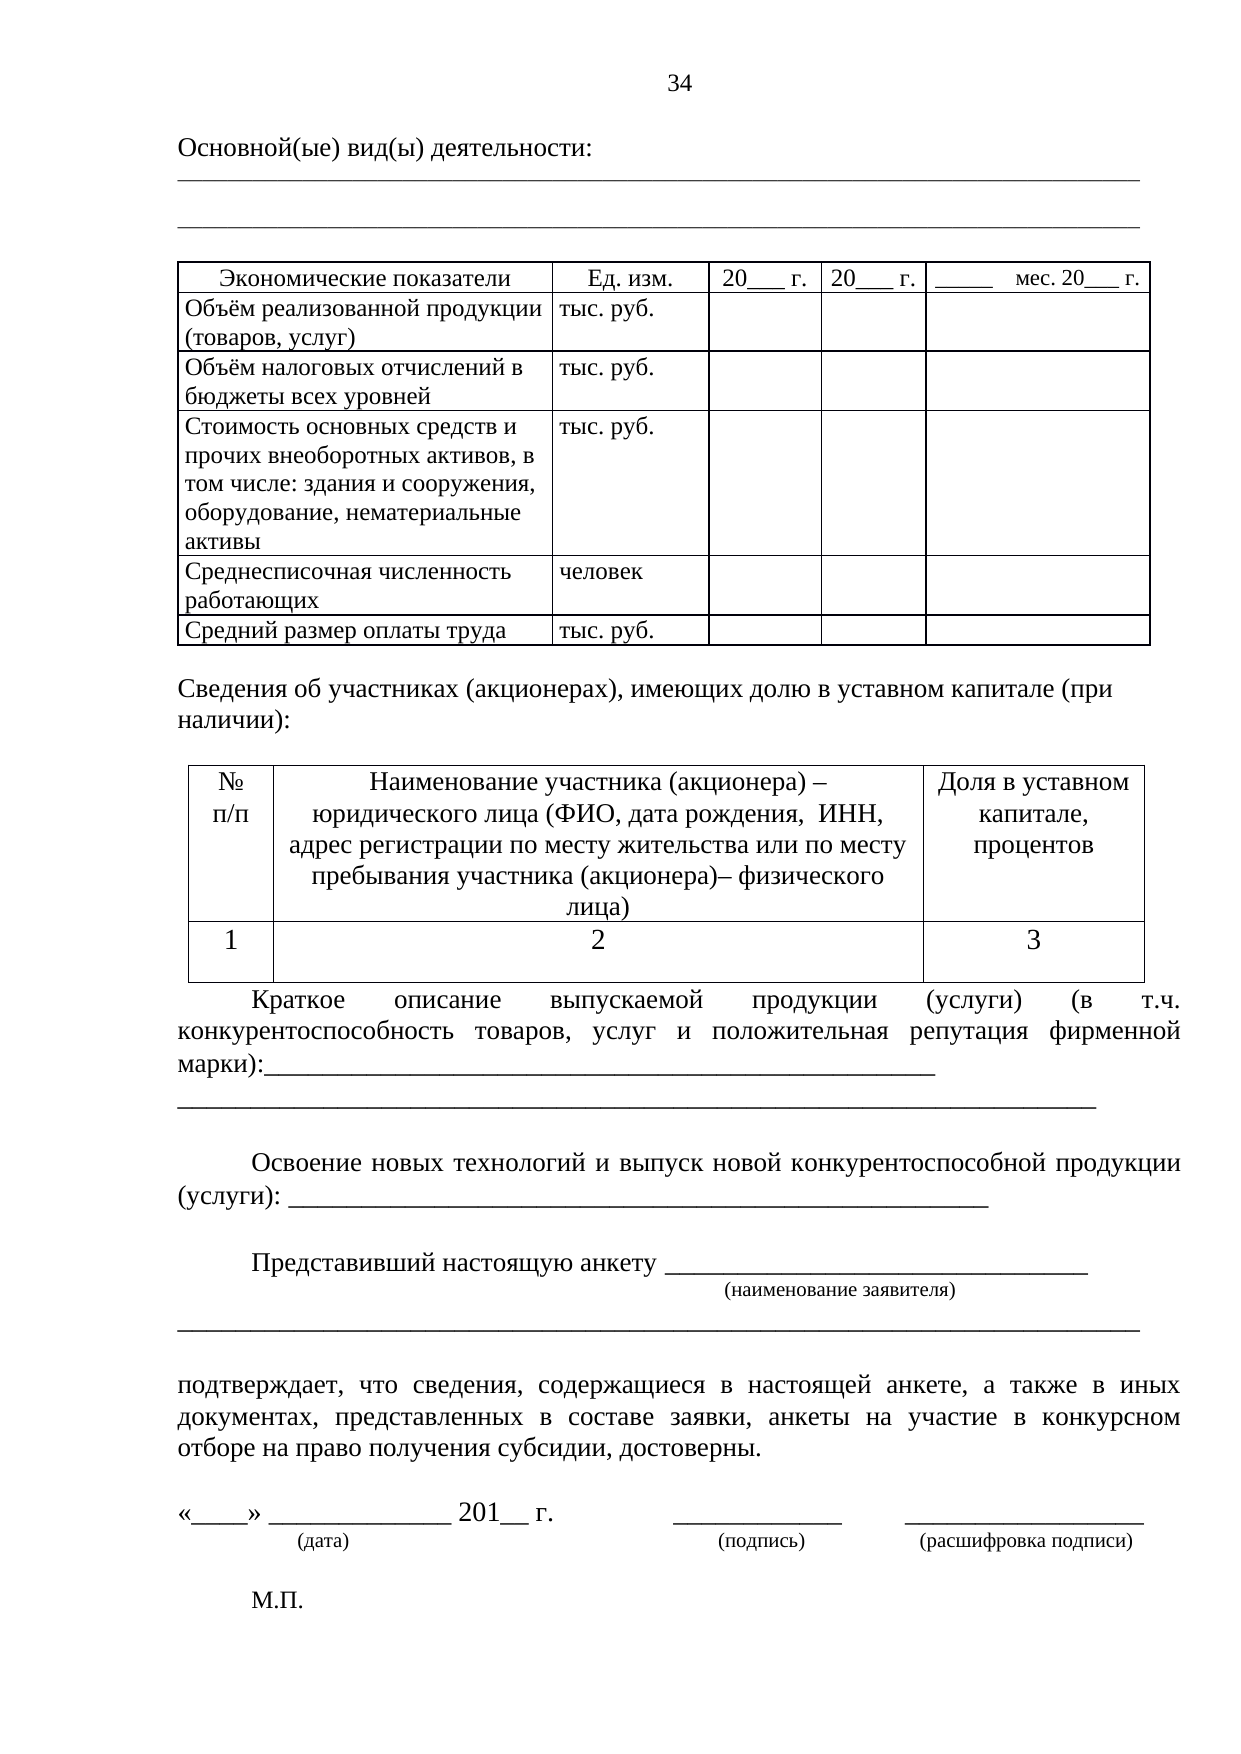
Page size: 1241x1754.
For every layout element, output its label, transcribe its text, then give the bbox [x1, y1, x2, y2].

table_header Ед. изм. [553, 263, 708, 291]
table_header Наименование участника (акционера) – юридического лица (ФИО, дата рождения, ИНН, адрес регистрации по месту жительства или по месту пребывания участника (акционера)– физического лица) [274, 766, 923, 921]
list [177, 209, 1182, 233]
table_cell тыс. руб. [553, 293, 708, 350]
text Освоение новых технологий и выпуск новой конкурентоспособной продукции (услуги): ________________________________________________ [177, 1146, 1182, 1210]
text (наименование заявителя) [177, 1277, 1182, 1301]
table_cell [710, 556, 821, 614]
table_header № п/п [189, 766, 273, 921]
table_cell [710, 616, 821, 644]
table_cell Объём реализованной продукции (товаров, услуг) [179, 293, 552, 350]
list «____» _____________ 201__ г. ____________ _________________ [177, 1496, 1182, 1528]
table_cell [710, 293, 821, 350]
table_cell [927, 293, 1149, 350]
table_cell [822, 556, 925, 614]
table_cell тыс. руб. [553, 411, 708, 555]
table_cell 1 [189, 922, 273, 982]
list Основной(ые) вид(ы) деятельности: _____________________________________________________________________________ [177, 131, 1182, 186]
table_cell 3 [924, 922, 1144, 982]
table_cell [822, 616, 925, 644]
table_header Доля в уставном капитале, процентов [924, 766, 1144, 921]
text Краткое описание выпускаемой продукции (услуги) (в т.ч. конкурентоспособность товаров, услуг и положительная репутация фирменной марки):______________________________________________ _______________________________________________________________ [177, 797, 1182, 1112]
table_cell [710, 411, 821, 555]
table_cell [927, 556, 1149, 614]
table_cell тыс. руб. [553, 352, 708, 409]
text подтверждает, что сведения, содержащиеся в настоящей анкете, а также в иных документах, представленных в составе заявки, анкеты на участие в конкурсном отборе на право получения субсидии, достоверны. [177, 1368, 1182, 1462]
table_cell Стоимость основных средств и прочих внеоборотных активов, в том числе: здания и сооружения, оборудование, нематериальные активы [179, 411, 552, 555]
table_cell человек [553, 556, 708, 614]
table_header 20___ г. [710, 263, 821, 291]
table_cell Объём налоговых отчислений в бюджеты всех уровней [179, 352, 552, 409]
table_header 20___ г. [822, 263, 925, 291]
text Представивший настоящую анкету _____________________________ [177, 1244, 1182, 1277]
table_cell [822, 411, 925, 555]
text М.П. [177, 1586, 1182, 1614]
table_cell Средний размер оплаты труда [179, 616, 552, 644]
table_cell [927, 352, 1149, 409]
table_header _____ мес. 20___ г. [927, 263, 1149, 291]
table_cell Среднесписочная численность работающих [179, 556, 552, 614]
table_cell [927, 616, 1149, 644]
table_cell [927, 411, 1149, 555]
table_header Экономические показатели [179, 263, 552, 291]
table_cell [822, 352, 925, 409]
text Сведения об участниках (акционерах), имеющих долю в уставном капитале (при наличии): [177, 672, 1182, 734]
table_cell тыс. руб. [553, 616, 708, 644]
table_cell [822, 293, 925, 350]
table_cell [710, 352, 821, 409]
list (дата) (подпись) (расшифровка подписи) [177, 1528, 1182, 1552]
text __________________________________________________________________ [177, 1301, 1182, 1335]
table_cell 2 [274, 922, 923, 982]
